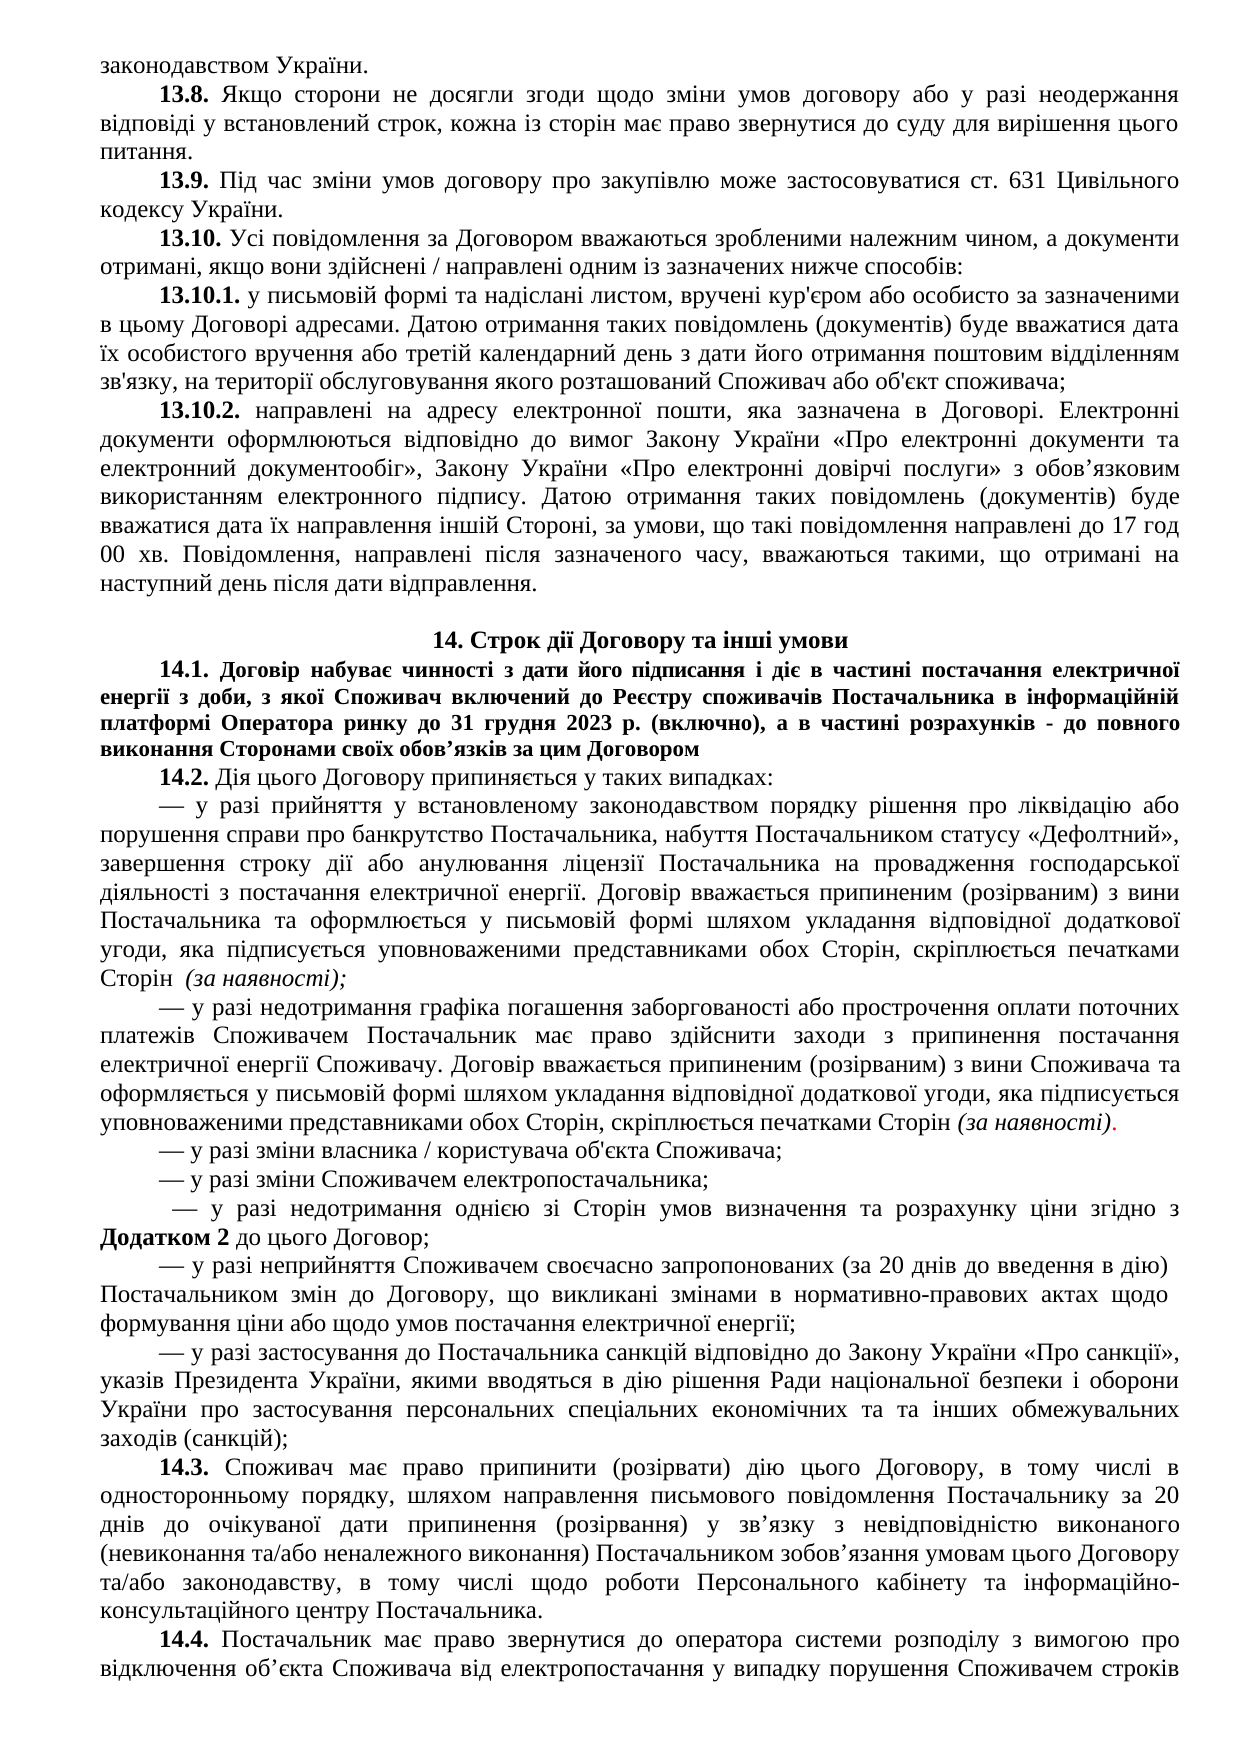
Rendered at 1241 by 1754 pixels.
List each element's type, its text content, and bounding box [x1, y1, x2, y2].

text — у разі недотримання однією зі Сторін умов визначення та розрахунку ціни згідно з Додатком 2 до цього Договор; [100, 1193, 1181, 1251]
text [100, 1624, 1181, 1682]
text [100, 50, 1181, 79]
subtitle 14. Строк дії Договору та інші умови [100, 625, 1181, 654]
text 13.8. Якщо сторони не досягли згоди щодо зміни умов договору або у разі неодержання відповіді у встановлений строк, кожна із сторін має право звернутися до суду для вирішення цього питання. [100, 79, 1181, 165]
text — у разі недотримання графіка погашення заборгованості або прострочення оплати поточних платежів Споживачем Постачальник має право здійснити заходи з припинення постачання електричної енергії Споживачу. Договір вважається припиненим (розірваним) з вини Споживача та оформляється у письмовій формі шляхом укладання відповідної додаткової угоди, яка підписується уповноваженими представниками обох Сторін, скріплюється печатками Сторін (за наявності). [100, 992, 1181, 1136]
text 13.10.1. у письмовій формі та надіслані листом, вручені кур'єром або особисто за зазначеними в цьому Договорі адресами. Датою отримання таких повідомлень (документів) буде вважатися дата їх особистого вручення або третій календарний день з дати його отримання поштовим відділенням зв'язку, на території обслуговування якого розташований Споживач або об'єкт споживача; [100, 280, 1181, 395]
text — у разі застосування до Постачальника санкцій відповідно до Закону України «Про санкції», указів Президента України, якими вводяться в дію рішення Ради національної безпеки і оборони України про застосування персональних спеціальних економічних та та інших обмежувальних заходів (санкцій); [100, 1337, 1181, 1452]
text — у разі прийняття у встановленому законодавством порядку рішення про ліквідацію або порушення справи про банкрутство Постачальника, набуття Постачальником статусу «Дефолтний», завершення строку дії або анулювання ліцензії Постачальника на провадження господарської діяльності з постачання електричної енергії. Договір вважається припиненим (розірваним) з вини Постачальника та оформлюється у письмовій формі шляхом укладання відповідної додаткової угоди, яка підписується уповноваженими представниками обох Сторін, скріплюється печатками Сторін (за наявності); [100, 791, 1181, 992]
text 13.10. Усі повідомлення за Договором вважаються зробленими належним чином, а документи отримані, якщо вони здійснені / направлені одним із зазначених нижче способів: [100, 223, 1181, 280]
text 14.1. Договір набуває чинності з дати його підписання і діє в частині постачання електричної енергії з доби, з якої Споживач включений до Реєстру споживачів Постачальника в інформаційній платформі Оператора ринку до 31 грудня 2023 р. (включно), а в частині розрахунків - до повного виконання Сторонами своїх обов’язків за цим Договором [100, 654, 1181, 762]
text 13.10.2. направлені на адресу електронної пошти, яка зазначена в Договорі. Електронні документи оформлюються відповідно до вимог Закону України «Про електронні документи та електронний документообіг», Закону України «Про електронні довірчі послуги» з обов’язковим використанням електронного підпису. Датою отримання таких повідомлень (документів) буде вважатися дата їх направлення іншій Стороні, за умови, що такі повідомлення направлені до 17 год 00 хв. Повідомлення, направлені після зазначеного часу, вважаються такими, що отримані на наступний день після дати відправлення. [100, 395, 1181, 596]
text 14.2. Дія цього Договору припиняється у таких випадках: [100, 762, 1181, 791]
text 13.9. Під час зміни умов договору про закупівлю може застосовуватися ст. 631 Цивільного кодексу України. [100, 165, 1181, 223]
text — у разі неприйняття Споживачем своєчасно запропонованих (за 20 днів до введення в дію) Постачальником змін до Договору, що викликані змінами в нормативно-правових актах щодо формування ціни або щодо умов постачання електричної енергії; [100, 1251, 1169, 1337]
text — у разі зміни Споживачем електропостачальника; [100, 1164, 1181, 1193]
text 14.3. Споживач має право припинити (розірвати) дію цього Договору, в тому числі в односторонньому порядку, шляхом направлення письмового повідомлення Постачальнику за 20 днів до очікуваної дати припинення (розірвання) у зв’язку з невідповідністю виконаного (невиконання та/або неналежного виконання) Постачальником зобов’язання умовам цього Договору та/або законодавству, в тому числі щодо роботи Персонального кабінету та інформаційно-консультаційного центру Постачальника. [100, 1452, 1181, 1624]
text — у разі зміни власника / користувача об'єкта Споживача; [100, 1136, 1181, 1164]
